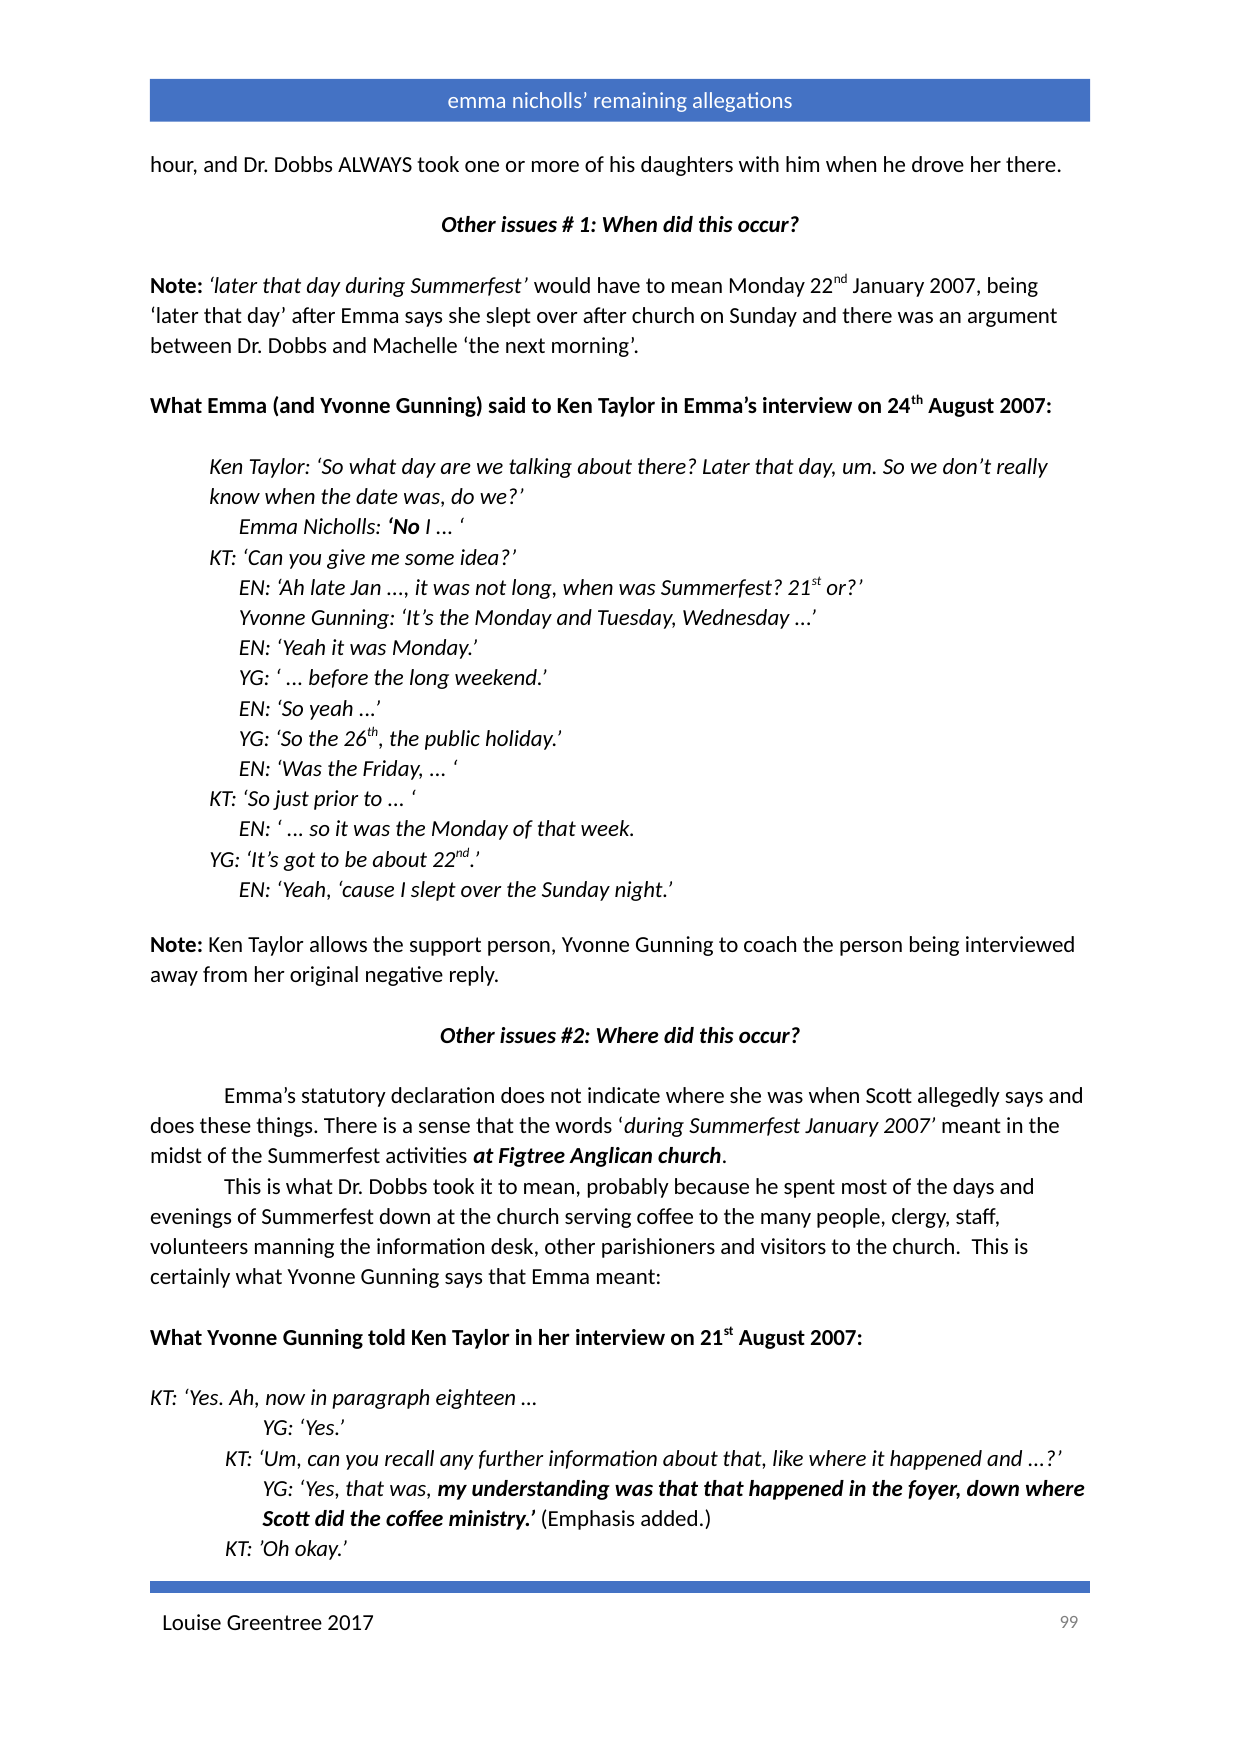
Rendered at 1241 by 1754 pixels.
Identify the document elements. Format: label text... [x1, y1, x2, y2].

text EN: ‘Ah late Jan ..., it was not long, when was Summerfest? 21st or?’ [209, 573, 1090, 601]
text What Yvonne Gunning told Ken Taylor in her interview on 21st August 2007: [150, 1323, 1090, 1351]
text What Emma (and Yvonne Gunning) said to Ken Taylor in Emma’s interview on 24th August 2007: [150, 392, 1090, 420]
text EN: ‘So yeah ...’ [209, 694, 1090, 722]
text YG: ‘Yes, that was, my understanding was that that happened in the foyer, down where Scott did the coffee ministry.’ (Emphasis added.) [262, 1474, 1090, 1532]
text Other issues #2: Where did this occur? [150, 1021, 1090, 1049]
text KT: ’Oh okay.’ [150, 1534, 1090, 1562]
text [150, 150, 1090, 178]
text EN: ‘ ... so it was the Monday of that week. [209, 814, 1090, 843]
text KT: ‘So just prior to ... ‘ [209, 784, 1090, 812]
text YG: ‘It’s got to be about 22nd.’ [209, 845, 1090, 873]
text EN: ‘Was the Friday, ... ‘ [209, 754, 1090, 782]
text KT: ‘Can you give me some idea?’ [209, 543, 1090, 571]
text EN: ‘Yeah it was Monday.’ [209, 633, 1090, 661]
text YG: ‘Yes.’ [225, 1413, 1090, 1442]
text EN: ‘Yeah, ‘cause I slept over the Sunday night.’ [209, 875, 1090, 903]
text Note: Ken Taylor allows the support person, Yvonne Gunning to coach the person being interviewed away from her original negative reply. [150, 930, 1090, 988]
text Emma’s statutory declaration does not indicate where she was when Scott allegedly says and does these things. There is a sense that the words ‘during Summerfest January 2007’ meant in the midst of the Summerfest activities at Figtree Anglican church. [150, 1081, 1090, 1170]
text KT: ‘Yes. Ah, now in paragraph eighteen … [150, 1383, 1090, 1411]
text Note: ‘later that day during Summerfest’ would have to mean Monday 22nd January 2007, being ‘later that day’ after Emma says she slept over after church on Sunday and there was an argument between Dr. Dobbs and Machelle ‘the next morning’. [150, 271, 1090, 359]
text Emma Nicholls: ‘No I ... ‘ [209, 512, 1090, 541]
text YG: ‘So the 26th, the public holiday.’ [209, 724, 1090, 752]
text This is what Dr. Dobbs took it to mean, probably because he spent most of the days and evenings of Summerfest down at the church serving coffee to the many people, clergy, staff, volunteers manning the information desk, other parishioners and visitors to the church. This is certainly what Yvonne Gunning says that Emma meant: [150, 1172, 1090, 1291]
text KT: ‘Um, can you recall any further information about that, like where it happened and ...?’ [150, 1444, 1090, 1472]
text Other issues # 1: When did this occur? [150, 210, 1090, 238]
text Ken Taylor: ‘So what day are we talking about there? Later that day, um. So we don’t really know when the date was, do we?’ [209, 452, 1090, 510]
text Yvonne Gunning: ‘It’s the Monday and Tuesday, Wednesday ...’ [209, 603, 1090, 631]
text YG: ‘ ... before the long weekend.’ [209, 663, 1090, 692]
